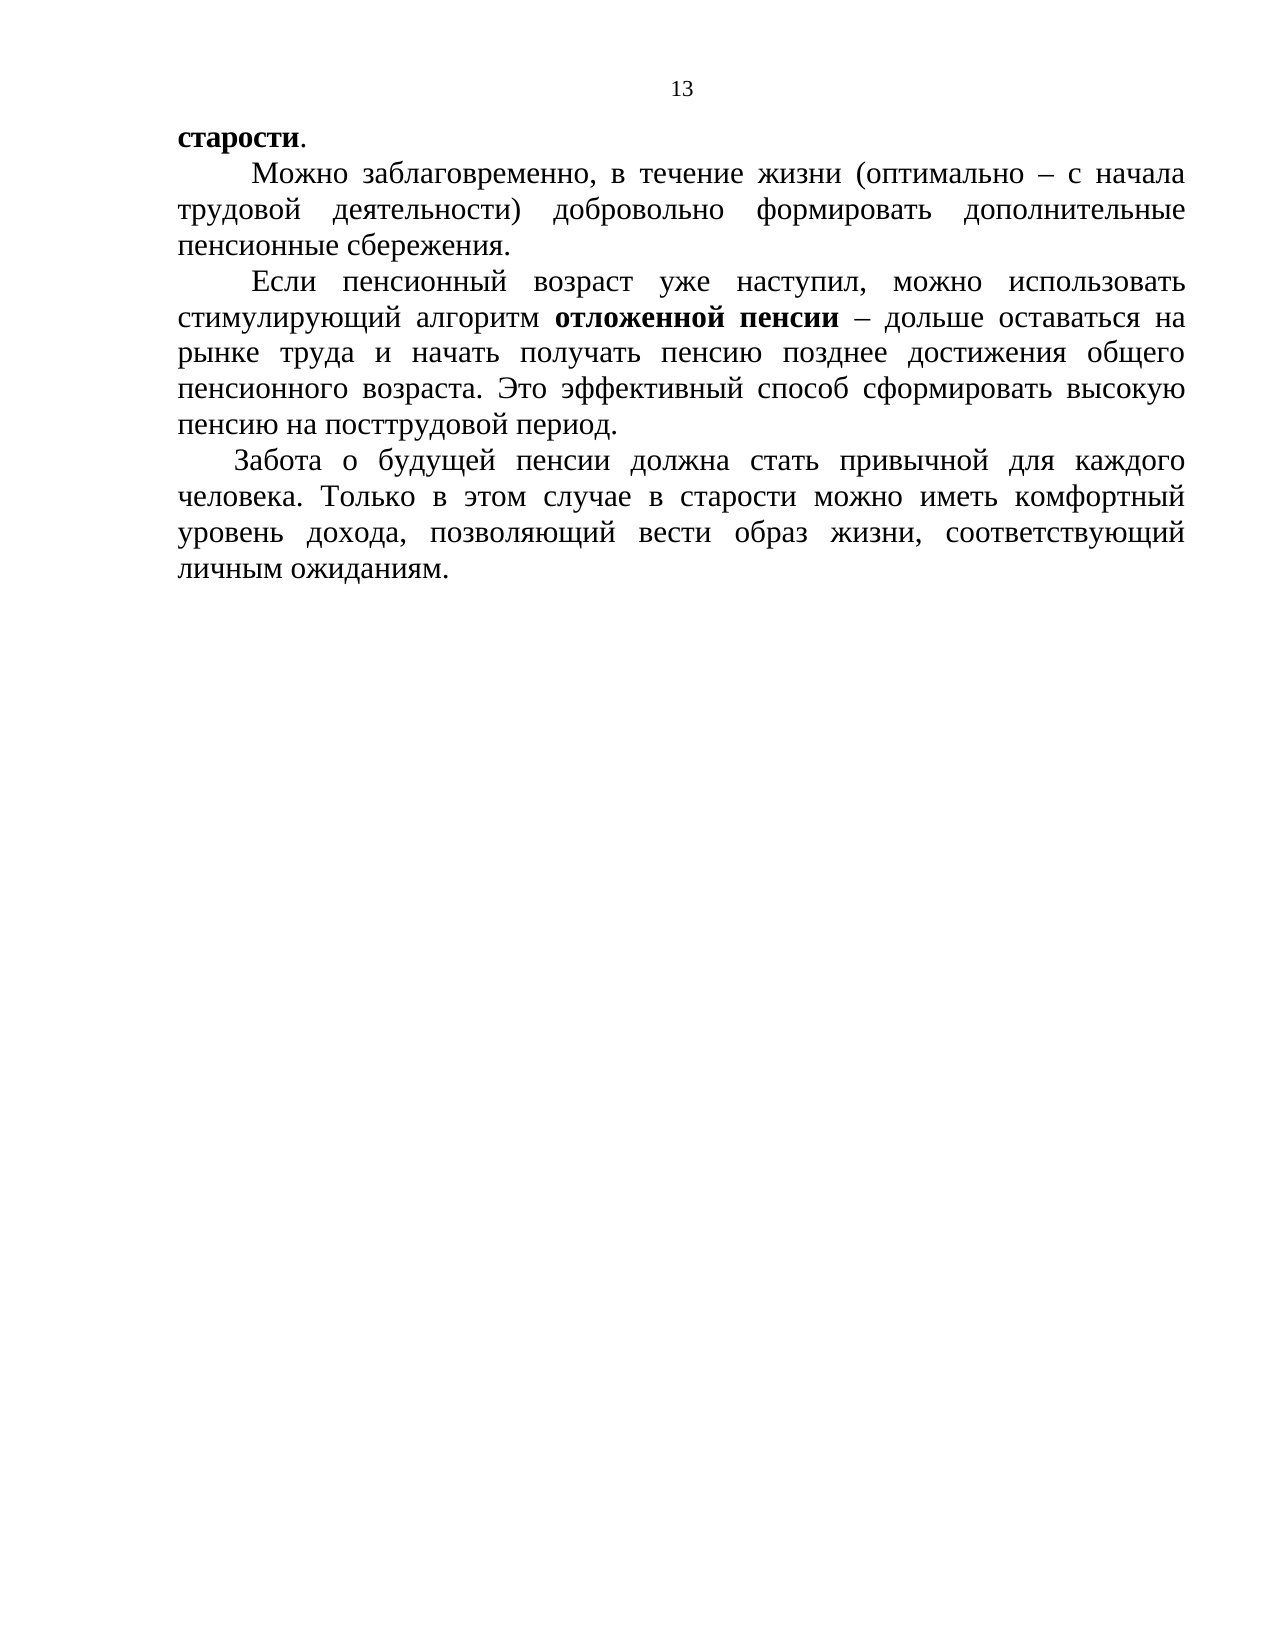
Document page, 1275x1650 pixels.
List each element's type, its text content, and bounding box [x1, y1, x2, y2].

text Забота о будущей пенсии должна стать привычной для каждого человека. Только в этом случае в старости можно иметь комфортный уровень дохода, позволяющий вести образ жизни, соответствующий личным ожиданиям. [177, 442, 1186, 585]
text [177, 118, 1181, 154]
text Можно заблаговременно, в течение жизни (оптимально – с начала трудовой деятельности) добровольно формировать дополнительные пенсионные сбережения. [177, 154, 1186, 262]
text Если пенсионный возраст уже наступил, можно использовать стимулирующий алгоритм отложенной пенсии – дольше оставаться на рынке труда и начать получать пенсию позднее достижения общего пенсионного возраста. Это эффективный способ сформировать высокую пенсию на посттрудовой период. [177, 262, 1186, 442]
